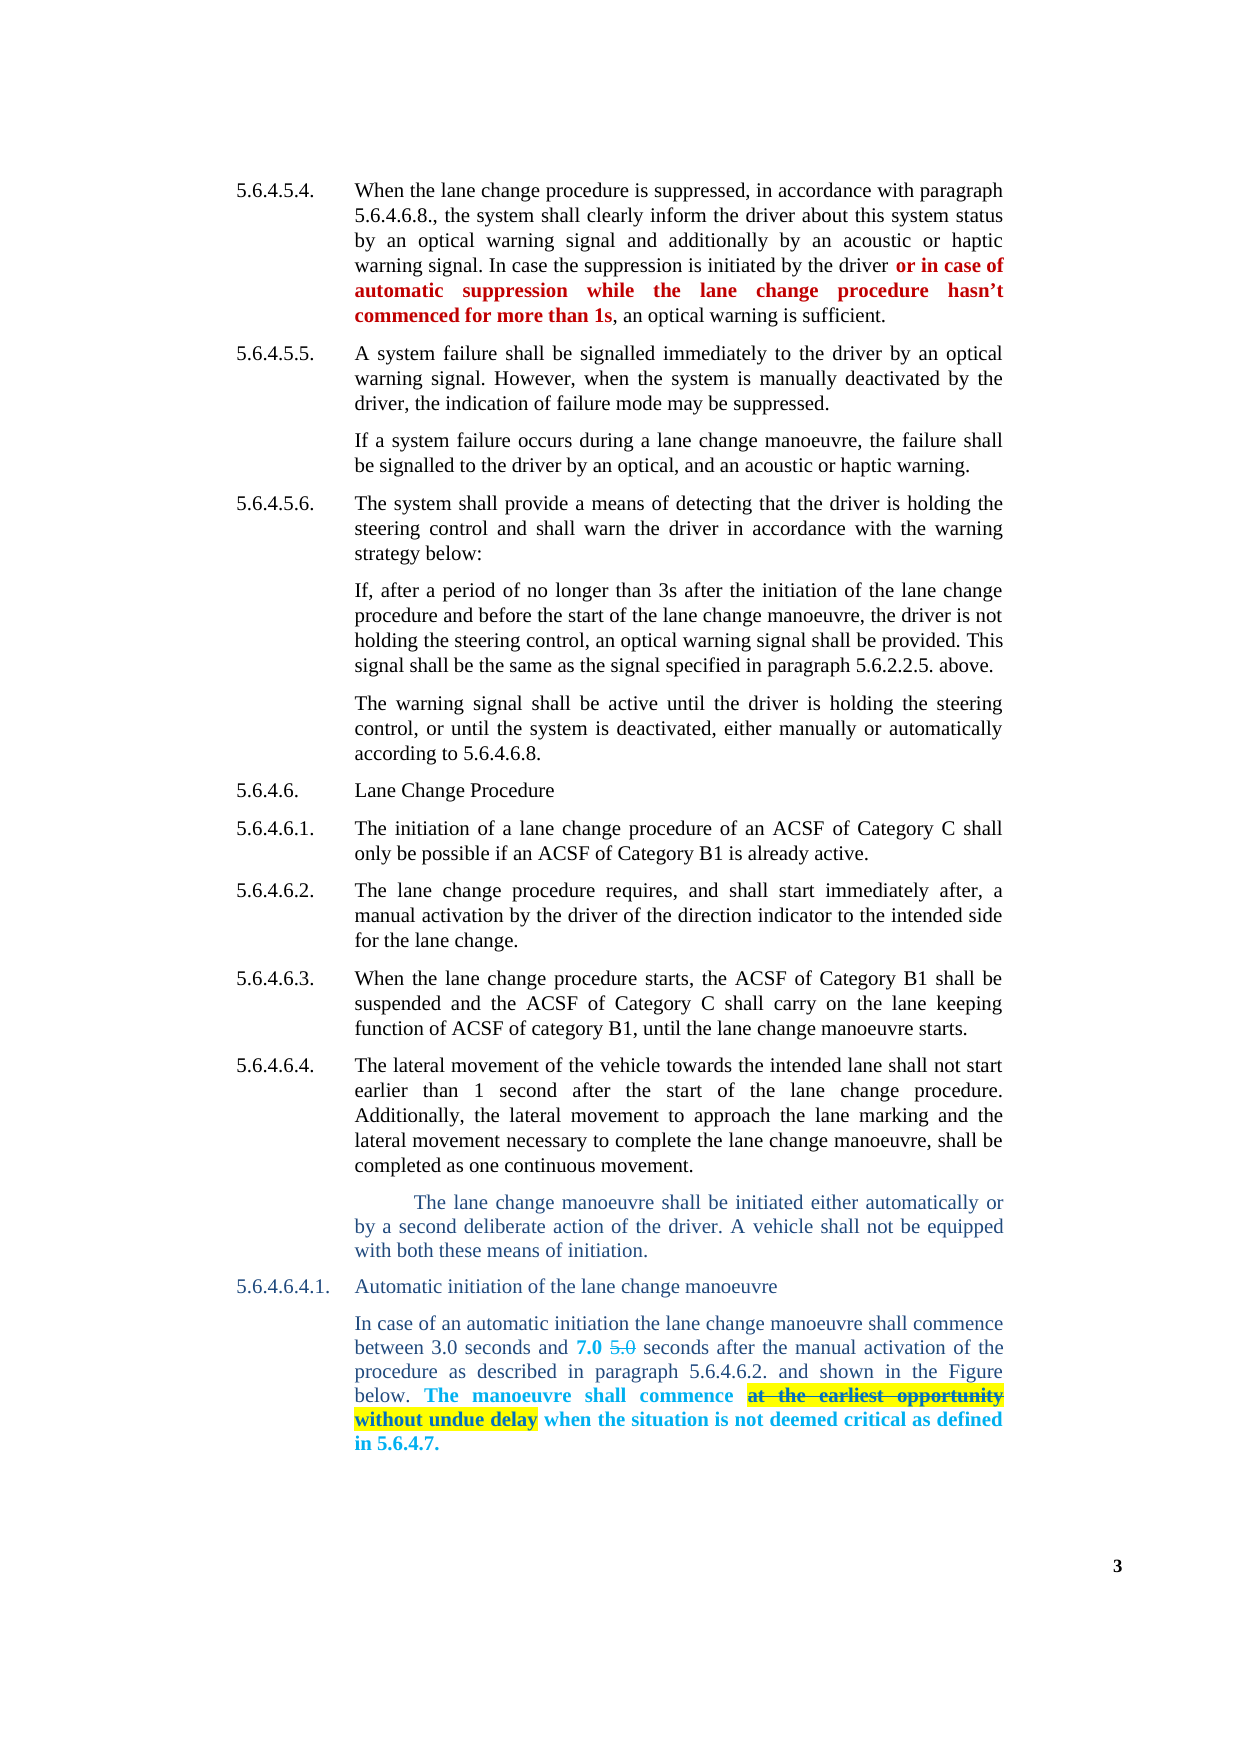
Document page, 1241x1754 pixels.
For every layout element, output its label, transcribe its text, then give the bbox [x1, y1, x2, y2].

text 5.6.4.6.3. When the lane change procedure starts, the ACSF of Category B1 shall be suspended and the ACSF of Category C shall carry on the lane keeping function of ACSF of category B1, until the lane change manoeuvre starts. [236, 965, 1004, 1040]
text 5.6.4.6.2. The lane change procedure requires, and shall start immediately after, a manual activation by the driver of the direction indicator to the intended side for the lane change. [236, 877, 1004, 952]
text In case of an automatic initiation the lane change manoeuvre shall commence between 3.0 seconds and 7.0 5.0 seconds after the manual activation of the procedure as described in paragraph 5.6.4.6.2. and shown in the Figure below. The manoeuvre shall commence at the earliest opportunity without undue delay when the situation is not deemed critical as defined in 5.6.4.7. [354, 1311, 1004, 1455]
text 5.6.4.5.5. A system failure shall be signalled immediately to the driver by an optical warning signal. However, when the system is manually deactivated by the driver, the indication of failure mode may be suppressed. [236, 340, 1004, 415]
text If a system failure occurs during a lane change manoeuvre, the failure shall be signalled to the driver by an optical, and an acoustic or haptic warning. [236, 427, 1004, 477]
picture [433, 1388, 439, 1400]
text 5.6.4.5.4. When the lane change procedure is suppressed, in accordance with paragraph 5.6.4.6.8., the system shall clearly inform the driver about this system status by an optical warning signal and additionally by an acoustic or haptic warning signal. In case the suppression is initiated by the driver or in case of automatic suppression while the lane change procedure hasn’t commenced for more than 1s, an optical warning is sufficient. [236, 177, 1004, 327]
text 5.6.4.5.6. The system shall provide a means of detecting that the driver is holding the steering control and shall warn the driver in accordance with the warning strategy below: [236, 490, 1004, 565]
text 5.6.4.6.4. The lateral movement of the vehicle towards the intended lane shall not start earlier than 1 second after the start of the lane change procedure. Additionally, the lateral movement to approach the lane marking and the lateral movement necessary to complete the lane change manoeuvre, shall be completed as one continuous movement. [236, 1052, 1004, 1177]
text 5.6.4.6.4.1. Automatic initiation of the lane change manoeuvre [236, 1274, 1004, 1298]
text 5.6.4.6.1. The initiation of a lane change procedure of an ACSF of Category C shall only be possible if an ACSF of Category B1 is already active. [236, 815, 1004, 865]
text The lane change manoeuvre shall be initiated either automatically or by a second deliberate action of the driver. A vehicle shall not be equipped with both these means of initiation. [354, 1190, 1004, 1262]
text If, after a period of no longer than 3s after the initiation of the lane change procedure and before the start of the lane change manoeuvre, the driver is not holding the steering control, an optical warning signal shall be provided. This signal shall be the same as the signal specified in paragraph 5.6.2.2.5. above. [236, 577, 1004, 677]
text 5.6.4.6. Lane Change Procedure [236, 777, 1004, 802]
text The warning signal shall be active until the driver is holding the steering control, or until the system is deactivated, either manually or automatically according to 5.6.4.6.8. [236, 690, 1004, 765]
